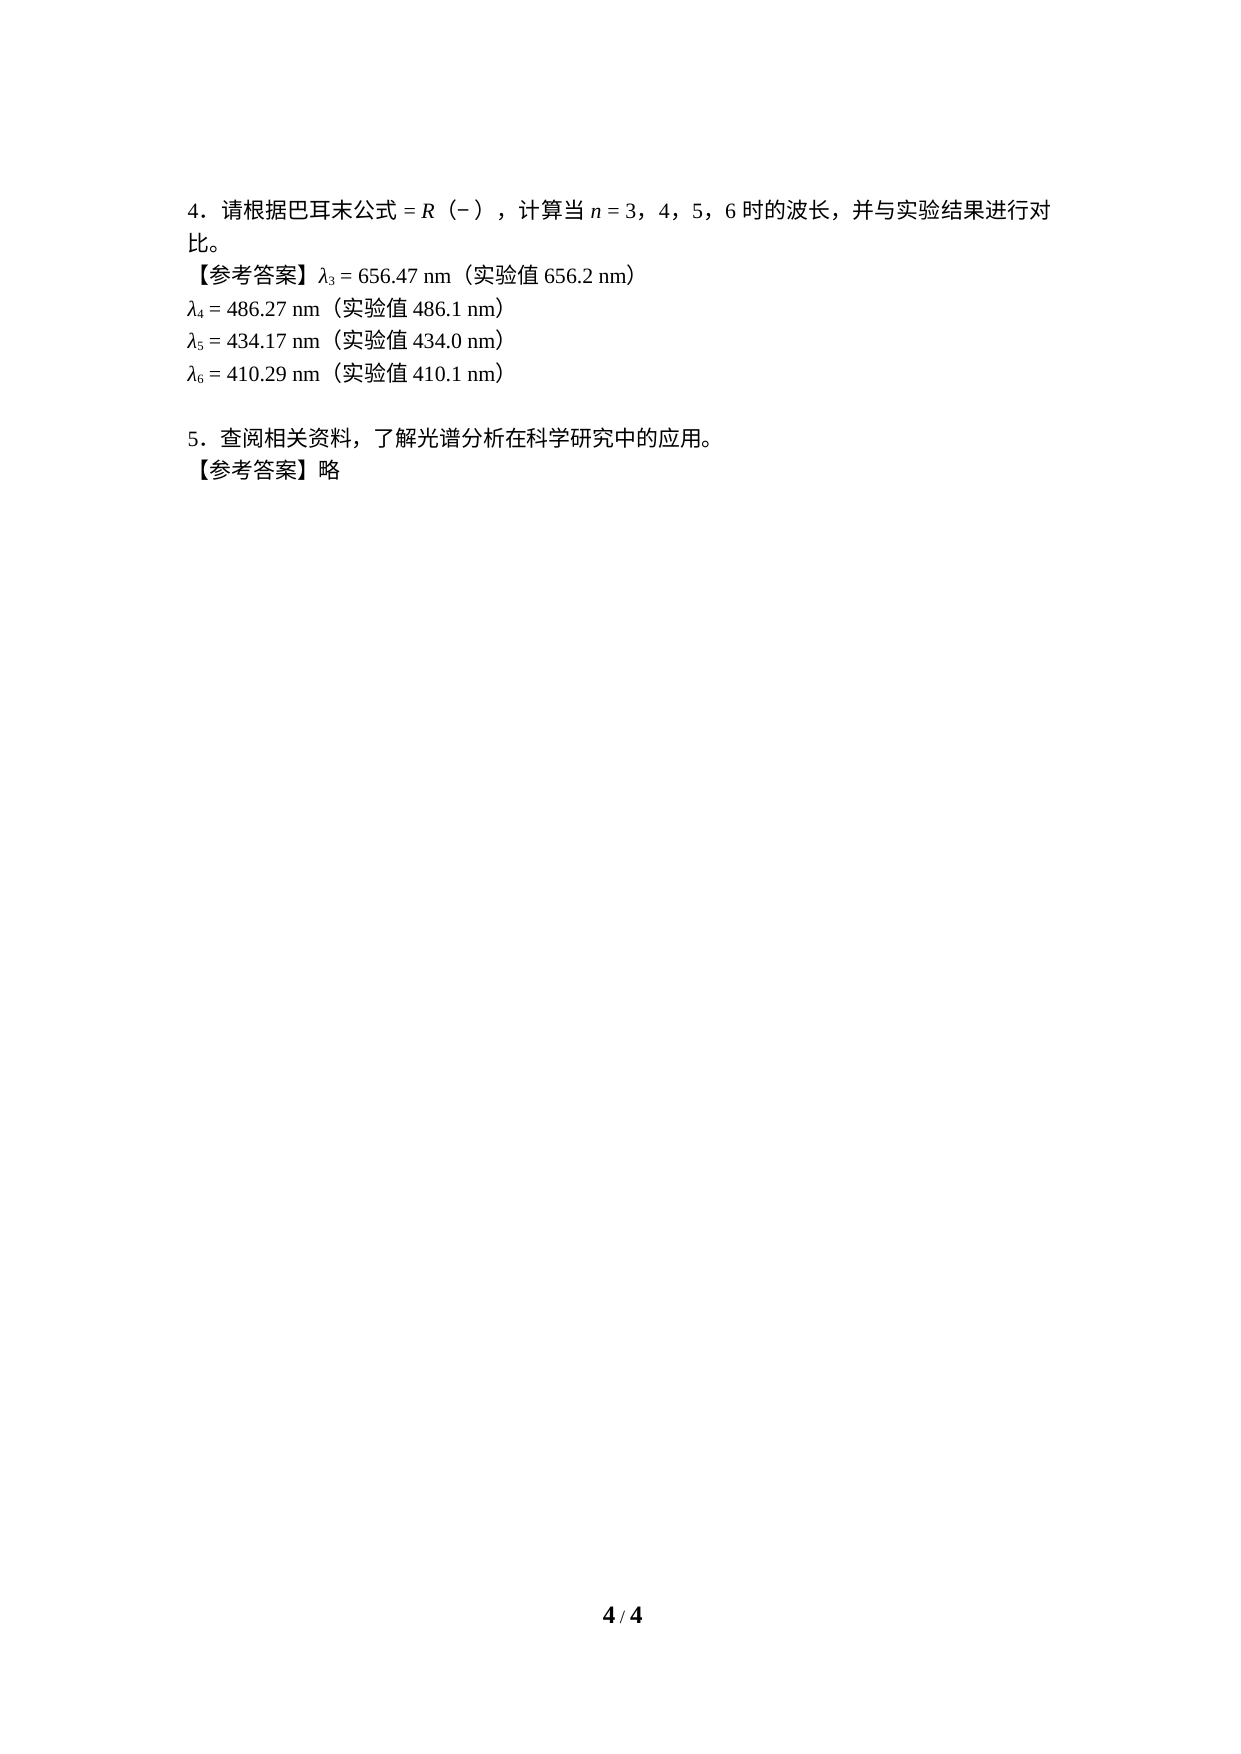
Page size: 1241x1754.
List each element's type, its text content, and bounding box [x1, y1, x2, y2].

text 5．查阅相关资料，了解光谱分析在科学研究中的应用。 [187, 420, 1053, 453]
text 4．请根据巴耳末公式 = R（− ），计算当 n = 3，4，5，6 时的波长，并与实验结果进行对比。 [187, 193, 1053, 258]
text λ5 = 434.17 nm（实验值 434.0 nm） [187, 323, 1053, 355]
text λ6 = 410.29 nm（实验值 410.1 nm） [187, 355, 1053, 388]
text λ4 = 486.27 nm（实验值 486.1 nm） [187, 290, 1053, 323]
text 【参考答案】λ3 = 656.47 nm（实验值 656.2 nm） [187, 258, 1053, 290]
text 【参考答案】略 [187, 453, 1053, 485]
